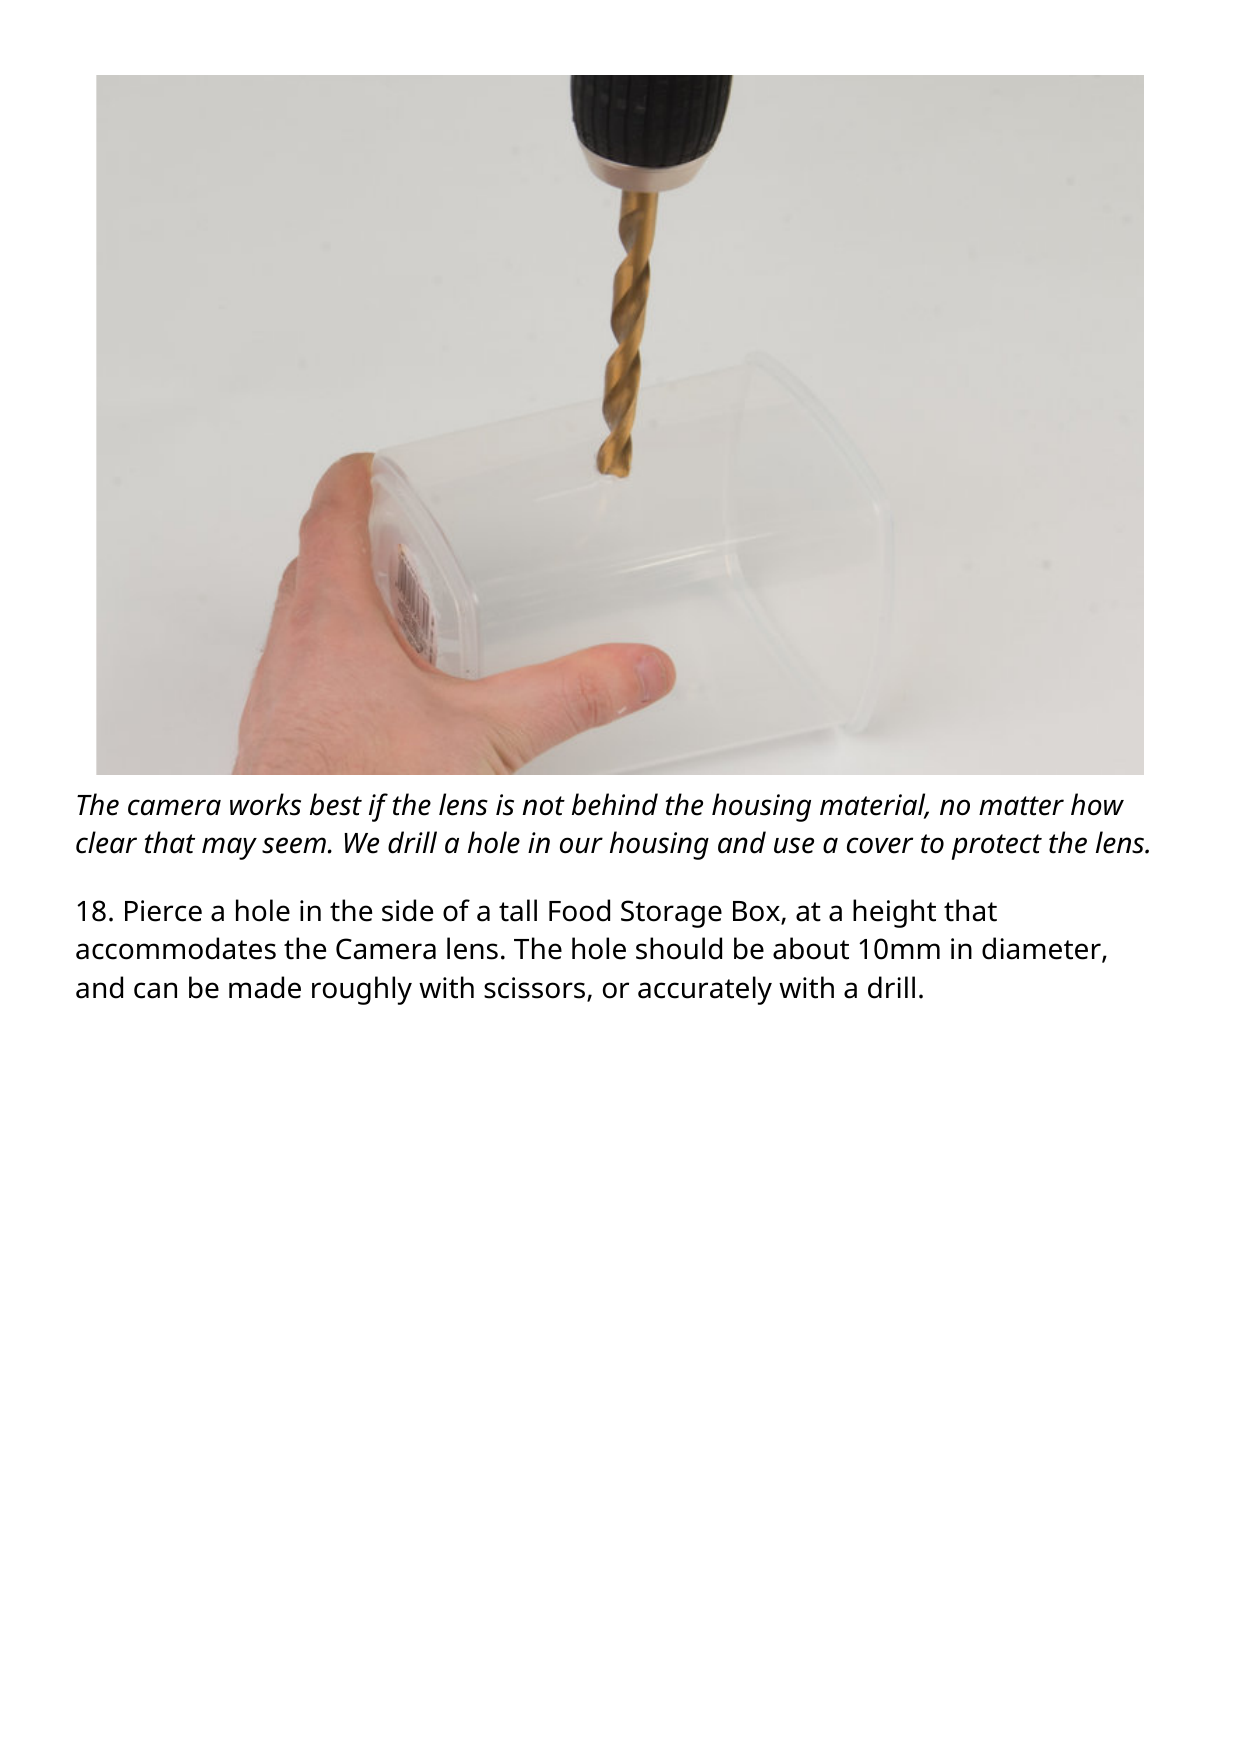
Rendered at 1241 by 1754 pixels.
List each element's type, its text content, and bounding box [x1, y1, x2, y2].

text 18. Pierce a hole in the side of a tall Food Storage Box, at a height that accommodates the Camera lens. The hole should be about 10mm in diameter, and can be made roughly with scissors, or accurately with a drill. [75, 891, 1165, 1006]
text The camera works best if the lens is not behind the housing material, no matter how clear that may seem. We drill a hole in our housing and use a cover to protect the lens. [75, 785, 1165, 862]
picture [96, 75, 1144, 775]
